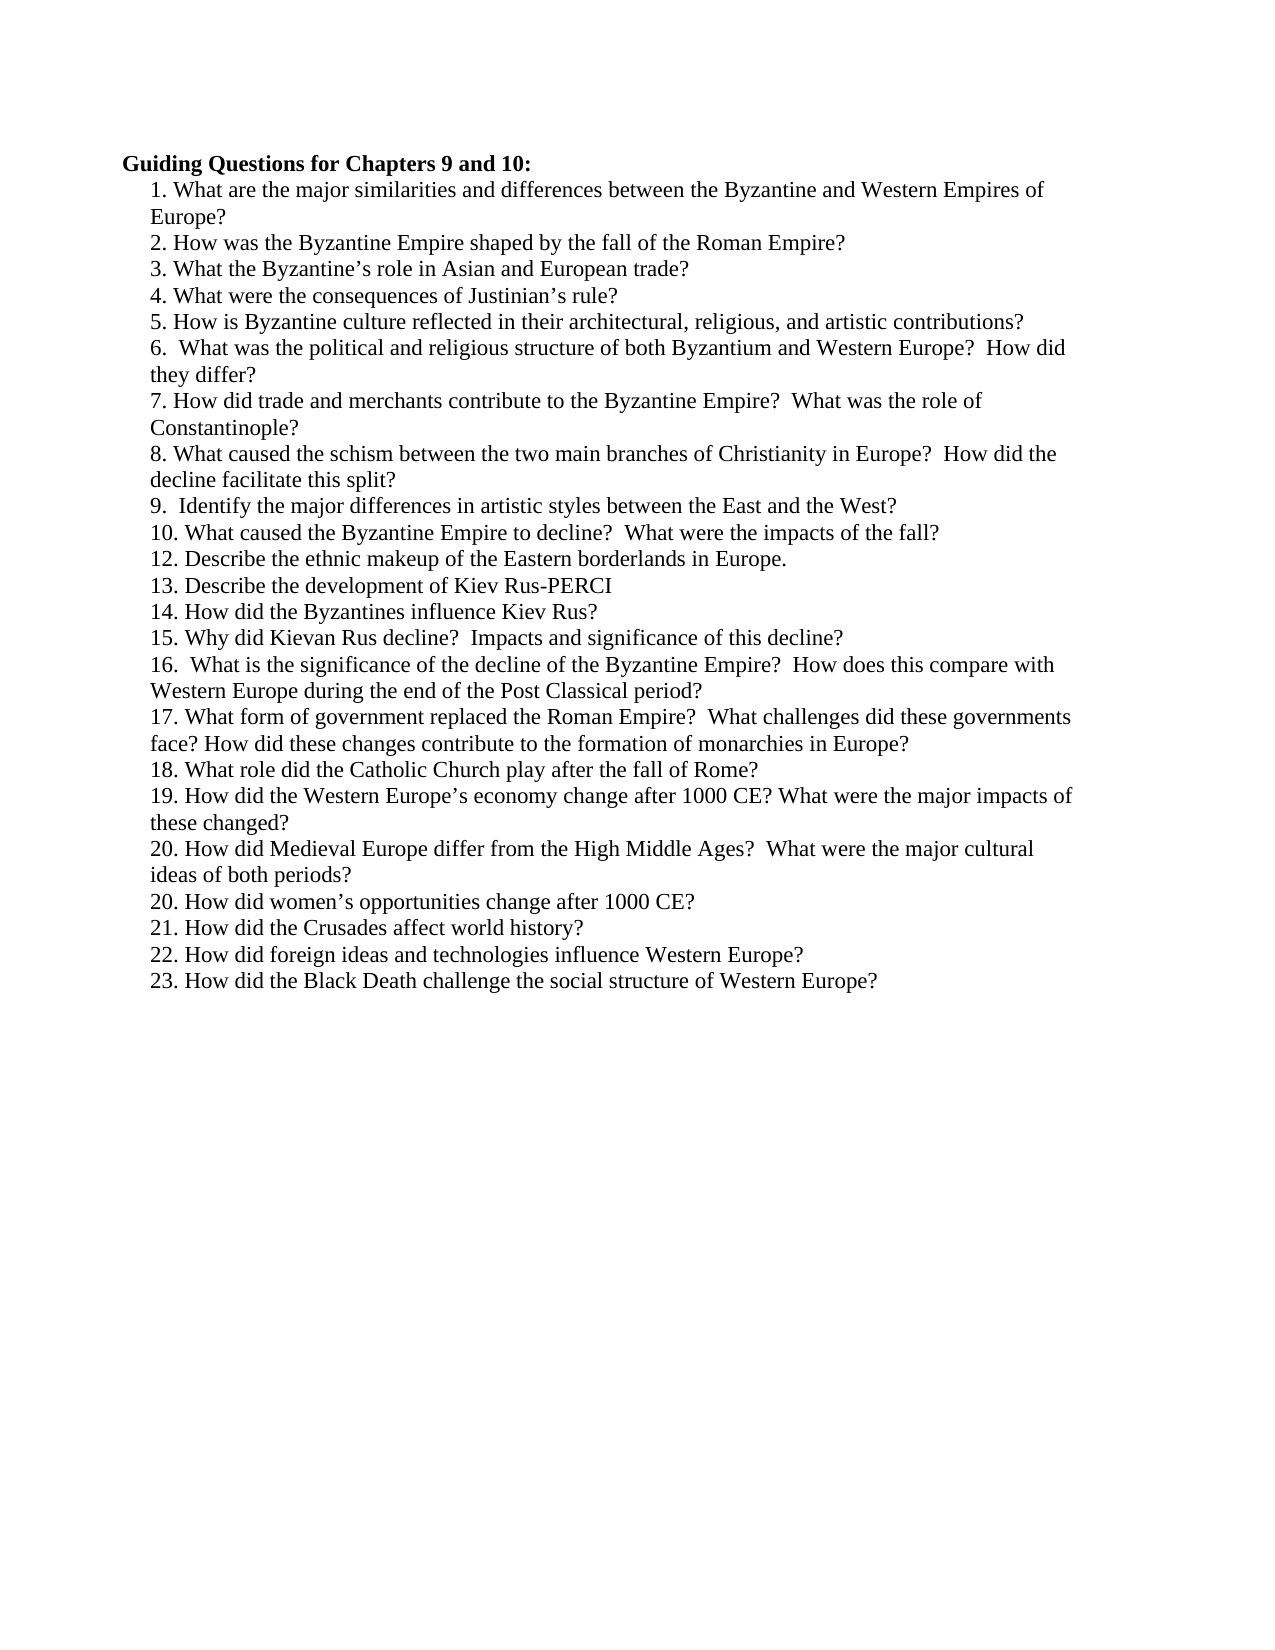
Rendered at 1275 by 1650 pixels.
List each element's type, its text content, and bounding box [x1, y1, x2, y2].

text 5. How is Byzantine culture reflected in their architectural, religious, and artistic contributions? [150, 308, 1087, 334]
text 12. Describe the ethnic makeup of the Eastern borderlands in Europe. [150, 545, 1087, 572]
text 6. What was the political and religious structure of both Byzantium and Western Europe? How did they differ? [150, 334, 1087, 387]
text 7. How did trade and merchants contribute to the Byzantine Empire? What was the role of Constantinople? [150, 387, 1087, 440]
text 8. What caused the schism between the two main branches of Christianity in Europe? How did the decline facilitate this split? [150, 440, 1087, 493]
text 9. Identify the major differences in artistic styles between the East and the West? [150, 493, 1087, 519]
text 15. Why did Kievan Rus decline? Impacts and significance of this decline? [150, 624, 1087, 651]
text 2. How was the Byzantine Empire shaped by the fall of the Roman Empire? [150, 229, 1087, 255]
text 14. How did the Byzantines influence Kiev Rus? [150, 598, 1087, 624]
text Guiding Questions for Chapters 9 and 10: [122, 150, 1087, 176]
text 4. What were the consequences of Justinian’s rule? [150, 282, 1087, 308]
text 13. Describe the development of Kiev Rus-PERCI [150, 572, 1087, 598]
text 16. What is the significance of the decline of the Byzantine Empire? How does this compare with Western Europe during the end of the Post Classical period? [150, 651, 1087, 703]
text 20. How did women’s opportunities change after 1000 CE? [150, 888, 1087, 914]
text 1. What are the major similarities and differences between the Byzantine and Western Empires of Europe? [150, 176, 1087, 229]
text 18. What role did the Catholic Church play after the fall of Rome? [150, 756, 1087, 782]
text 23. How did the Black Death challenge the social structure of Western Europe? [150, 967, 1087, 993]
text 20. How did Medieval Europe differ from the High Middle Ages? What were the major cultural ideas of both periods? [150, 835, 1087, 888]
text 19. How did the Western Europe’s economy change after 1000 CE? What were the major impacts of these changed? [150, 782, 1087, 835]
text 17. What form of government replaced the Roman Empire? What challenges did these governments face? How did these changes contribute to the formation of monarchies in Europe? [150, 703, 1087, 756]
text 10. What caused the Byzantine Empire to decline? What were the impacts of the fall? [150, 519, 1087, 545]
text 21. How did the Crusades affect world history? [150, 914, 1087, 941]
text 22. How did foreign ideas and technologies influence Western Europe? [150, 941, 1087, 967]
text 3. What the Byzantine’s role in Asian and European trade? [150, 255, 1087, 282]
